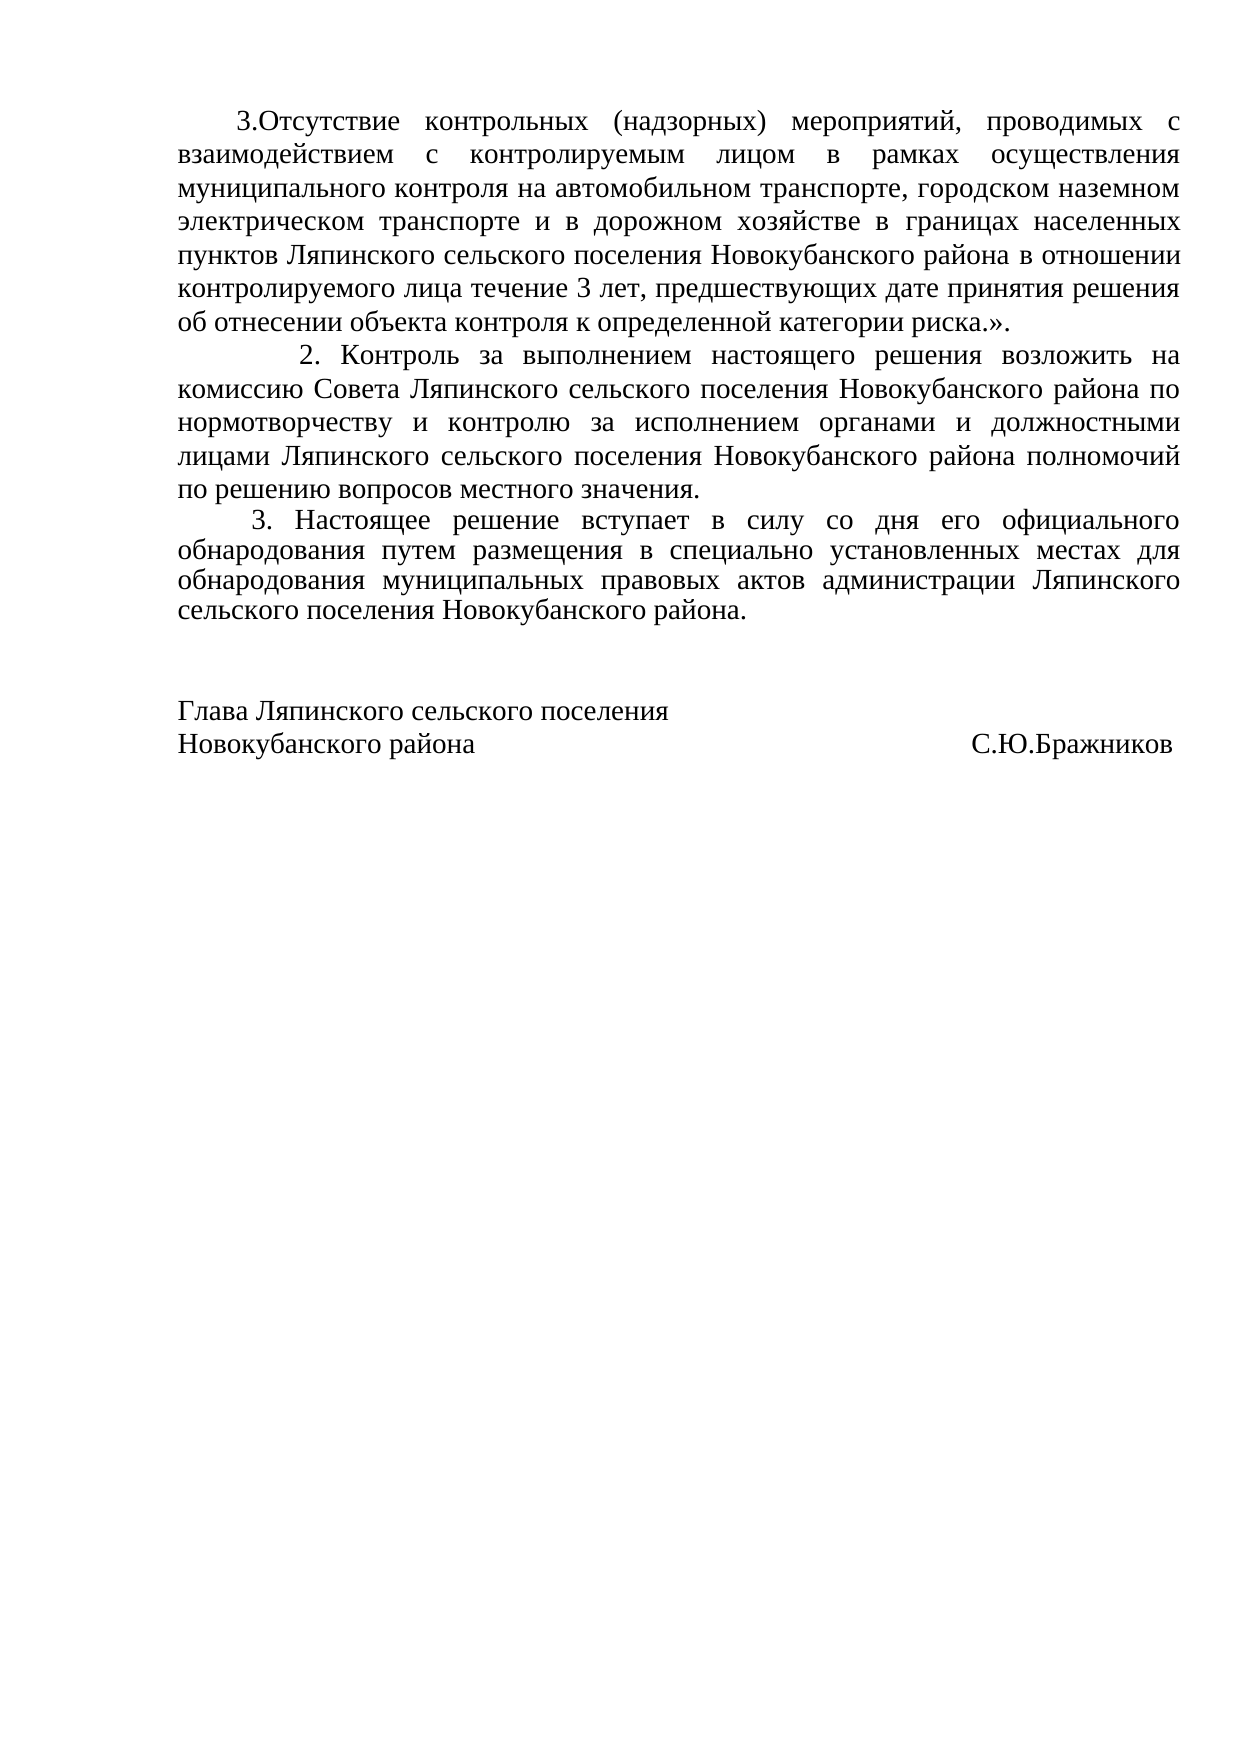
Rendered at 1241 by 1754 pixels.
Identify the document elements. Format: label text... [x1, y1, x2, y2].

text 3.Отсутствие контрольных (надзорных) мероприятий, проводимых с взаимодействием с контролируемым лицом в рамках осуществления муниципального контроля на автомобильном транспорте, городском наземном электрическом транспорте и в дорожном хозяйстве в границах населенных пунктов Ляпинского сельского поселения Новокубанского района в отношении контролируемого лица течение 3 лет, предшествующих дате принятия решения об отнесении объекта контроля к определенной категории риска.». [177, 103, 1181, 237]
text Новокубанского района С.Ю.Бражников [177, 726, 1181, 760]
text 2. Контроль за выполнением настоящего решения возложить на комиссию Совета Ляпинского сельского поселения Новокубанского района по нормотворчеству и контролю за исполнением органами и должностными лицами Ляпинского сельского поселения Новокубанского района полномочий по решению вопросов местного значения. [177, 337, 1181, 505]
text 3. Настоящее решение вступает в силу со дня его официального обнародования путем размещения в специально установленных местах для обнародования муниципальных правовых актов администрации Ляпинского сельского поселения Новокубанского района. [177, 505, 1181, 626]
text 3.Отсутствие контрольных (надзорных) мероприятий, проводимых с взаимодействием с контролируемым лицом в рамках осуществления муниципального контроля на автомобильном транспорте, городском наземном электрическом транспорте и в дорожном хозяйстве в границах населенных пунктов Ляпинского сельского поселения Новокубанского района в отношении контролируемого лица течение 3 лет, предшествующих дате принятия решения об отнесении объекта контроля к определенной категории риска.». [177, 237, 1181, 337]
text Глава Ляпинского сельского поселения [177, 693, 1181, 726]
